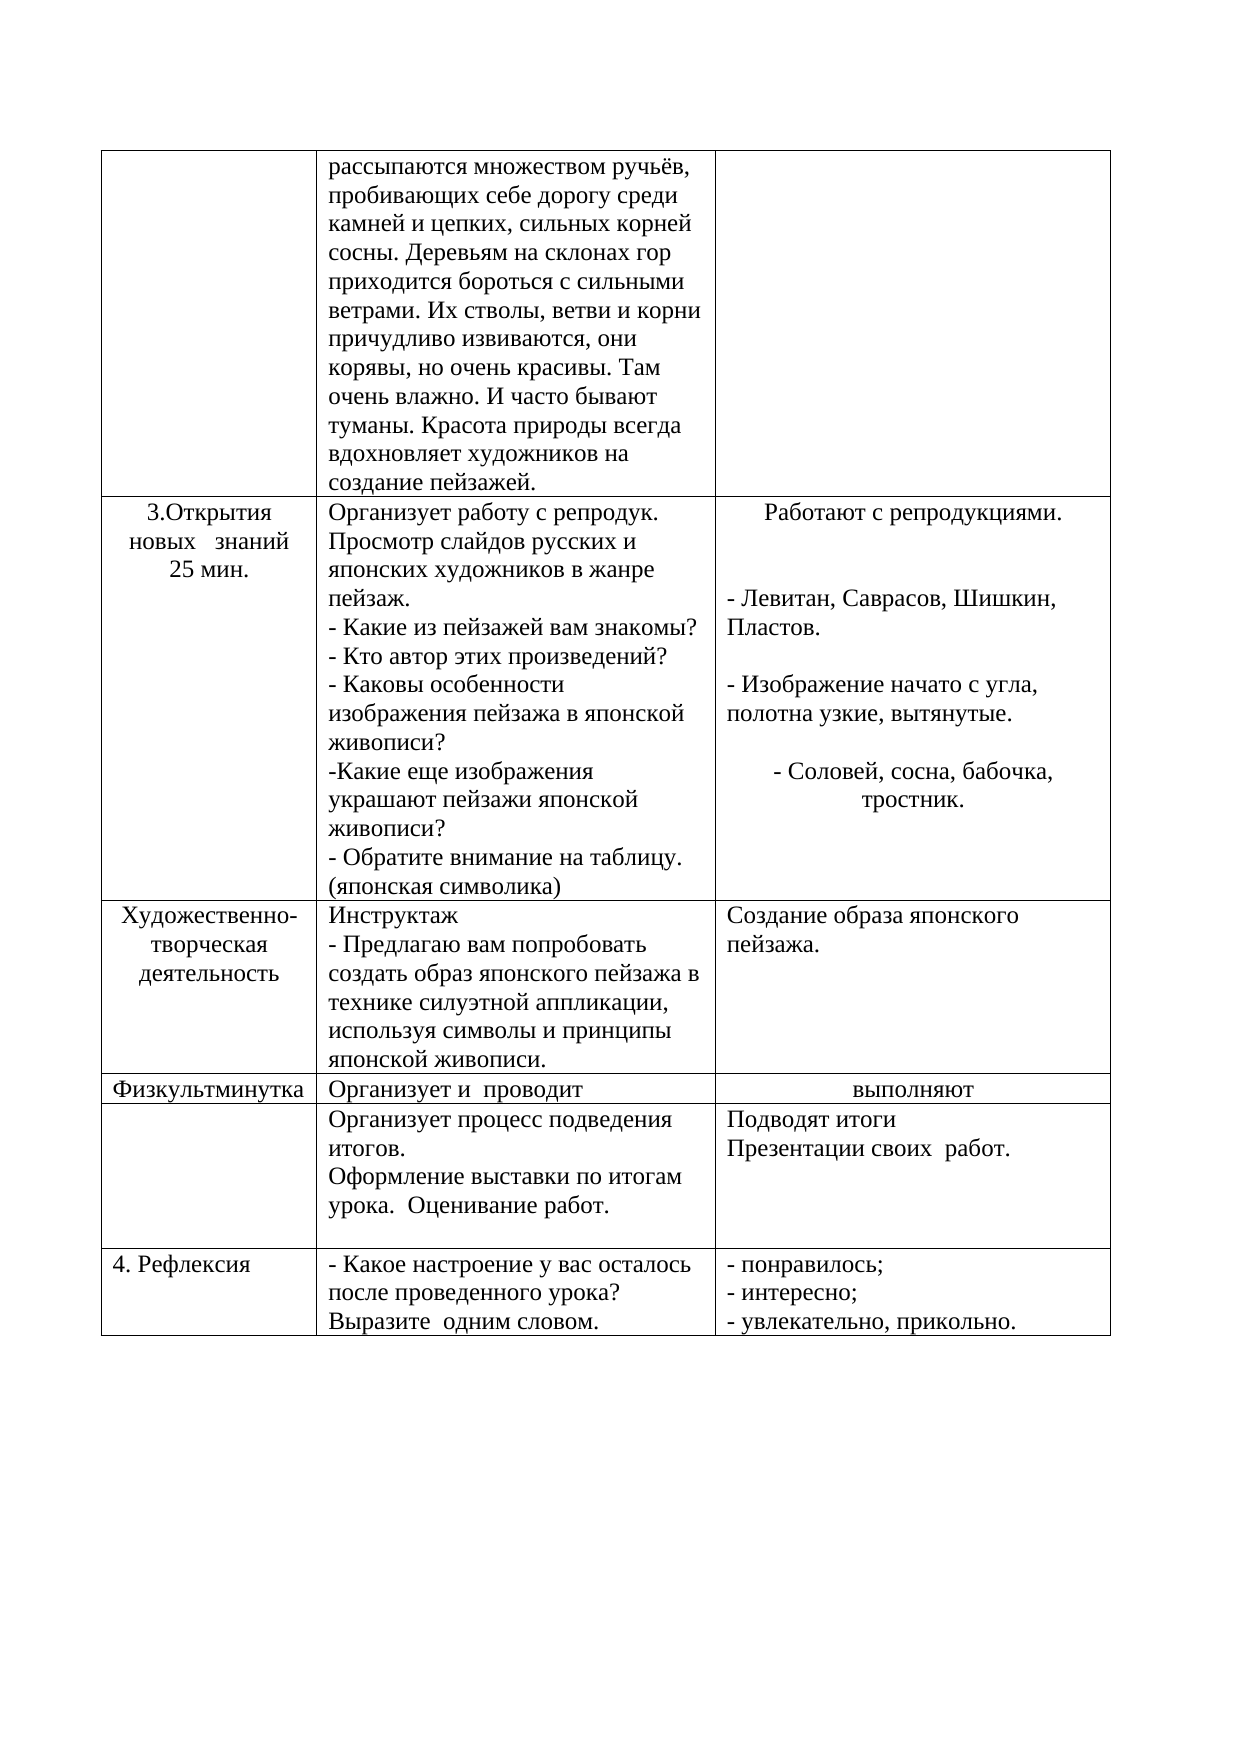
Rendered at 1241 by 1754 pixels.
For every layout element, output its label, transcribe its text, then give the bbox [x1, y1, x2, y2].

table_cell [102, 1104, 316, 1248]
table_cell - понравилось; - интересно; - увлекательно, прикольно. [716, 1249, 1110, 1335]
table_cell Художественно-творческая деятельность [102, 901, 316, 1073]
table_cell Инструктаж - Предлагаю вам попробовать создать образ японского пейзажа в технике силуэтной аппликации, используя символы и принципы японской живописи. [317, 901, 715, 1073]
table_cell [102, 151, 316, 496]
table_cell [317, 151, 715, 496]
table_cell Организует работу с репродук. Просмотр слайдов русских и японских художников в жанре пейзаж. - Какие из пейзажей вам знакомы? - Кто автор этих произведений? - Каковы особенности изображения пейзажа в японской живописи? -Какие еще изображения украшают пейзажи японской живописи? - Обратите внимание на таблицу. (японская символика) [317, 497, 715, 899]
table_cell Работают с репродукциями. - Левитан, Саврасов, Шишкин, Пластов. - Изображение начато с угла, полотна узкие, вытянутые. - Соловей, сосна, бабочка, тростник. [716, 497, 1110, 899]
table_cell 4. Рефлексия [102, 1249, 316, 1335]
table_cell Организует и проводит [317, 1074, 715, 1103]
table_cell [716, 151, 1110, 496]
table_cell Создание образа японского пейзажа. [716, 901, 1110, 1073]
table_cell Физкультминутка [102, 1074, 316, 1103]
table_cell - Какое настроение у вас осталось после проведенного урока? Выразите одним словом. [317, 1249, 715, 1335]
table_cell 3.Открытия новых знаний 25 мин. [102, 497, 316, 899]
table_cell Подводят итоги Презентации своих работ. [716, 1104, 1110, 1248]
table_cell Организует процесс подведения итогов. Оформление выставки по итогам урока. Оценивание работ. [317, 1104, 715, 1248]
table_cell выполняют [716, 1074, 1110, 1103]
